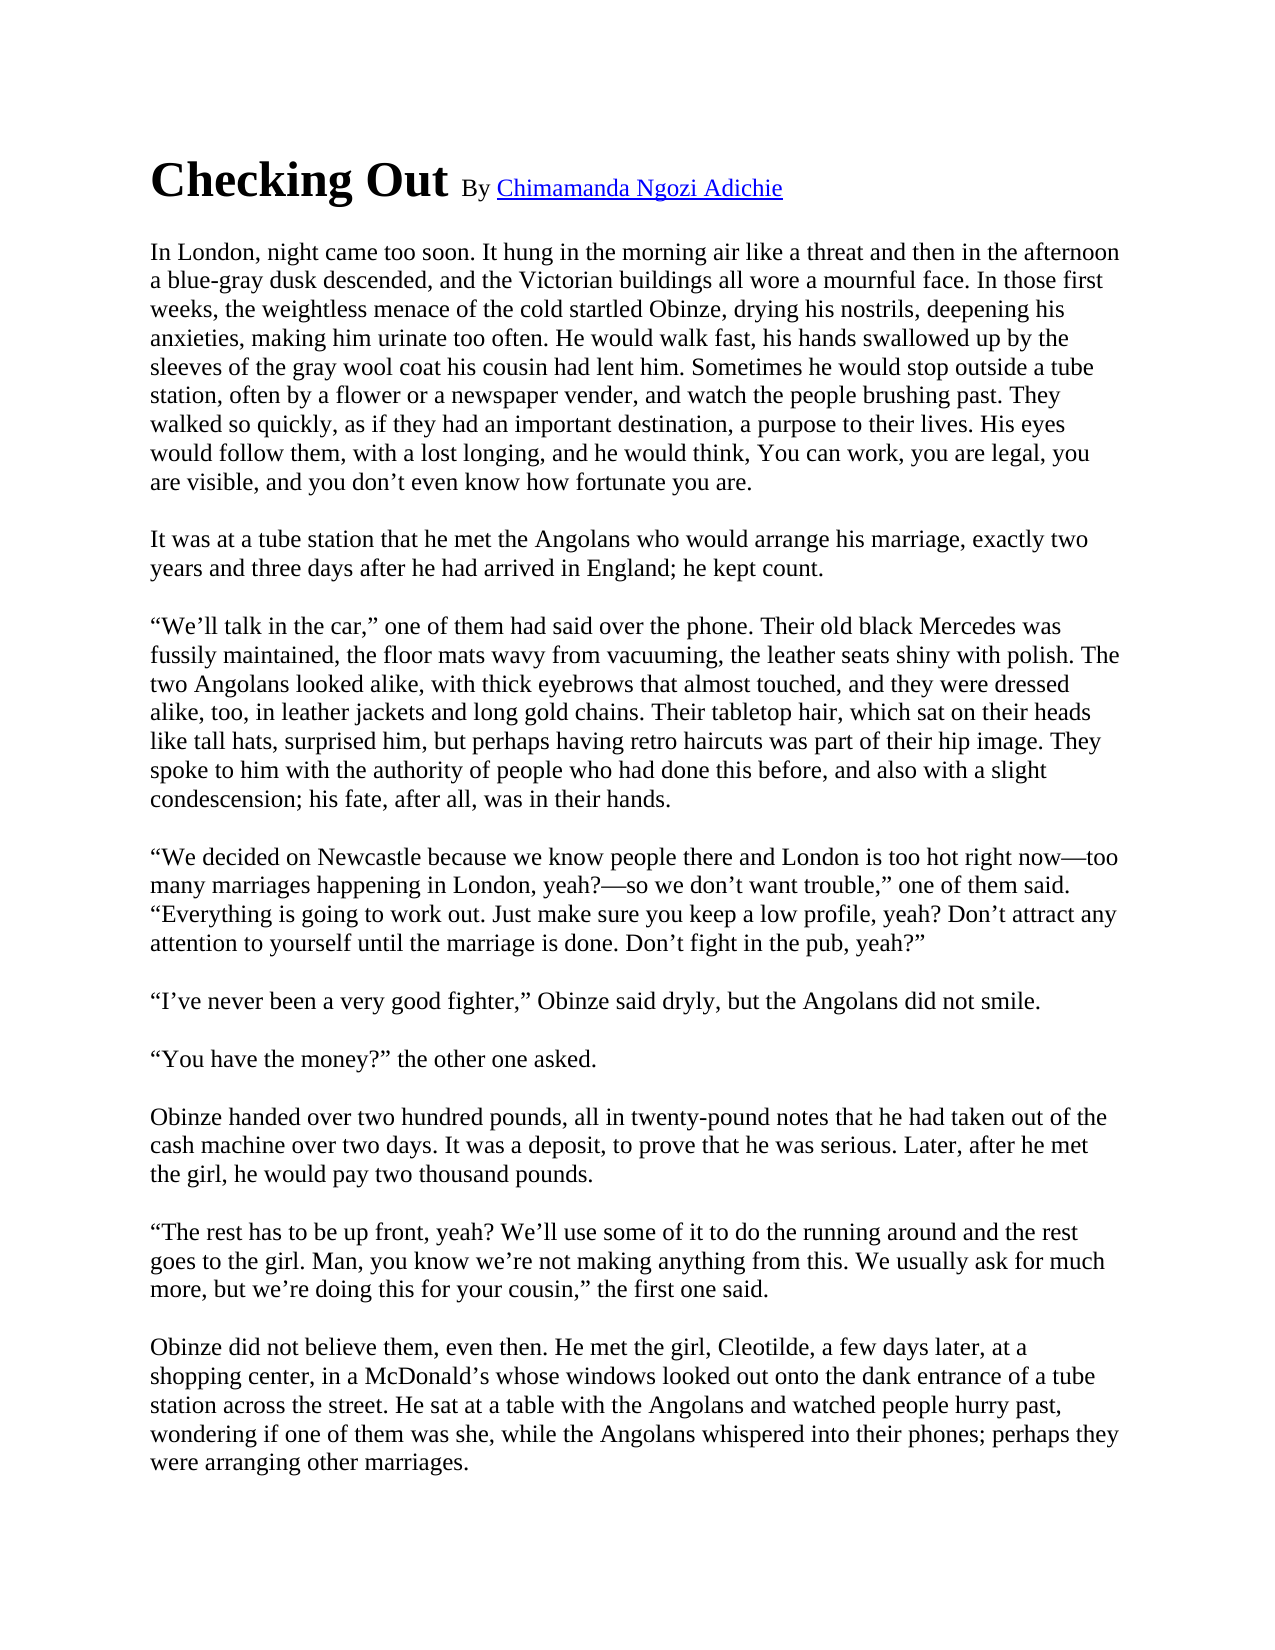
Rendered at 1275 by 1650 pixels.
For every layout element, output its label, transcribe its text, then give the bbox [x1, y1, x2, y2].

text “The rest has to be up front, yeah? We’ll use some of it to do the running around and the rest goes to the girl. Man, you know we’re not making anything from this. We usually ask for much more, but we’re doing this for your cousin,” the first one said. [150, 1217, 1125, 1303]
text In London, night came too soon. It hung in the morning air like a threat and then in the afternoon a blue-gray dusk descended, and the Victorian buildings all wore a mournful face. In those first weeks, the weightless menace of the cold startled Obinze, drying his nostrils, deepening his anxieties, making him urinate too often. He would walk fast, his hands swallowed up by the sleeves of the gray wool coat his cousin had lent him. Sometimes he would stop outside a tube station, often by a flower or a newspaper vender, and watch the people brushing past. They walked so quickly, as if they had an important destination, a purpose to their lives. His eyes would follow them, with a lost longing, and he would think, You can work, you are legal, you are visible, and you don’t even know how fortunate you are. [150, 237, 1125, 495]
text It was at a tube station that he met the Angolans who would arrange his marriage, exactly two years and three days after he had arrived in England; he kept count. [150, 524, 1125, 582]
text Obinze handed over two hundred pounds, all in twenty-pound notes that he had taken out of the cash machine over two days. It was a deposit, to prove that he was serious. Later, after he met the girl, he would pay two thousand pounds. [150, 1102, 1125, 1188]
text Checking Out By Chimamanda Ngozi Adichie [150, 150, 1125, 207]
text “We’ll talk in the car,” one of them had said over the phone. Their old black Mercedes was fussily maintained, the floor mats wavy from vacuuming, the leather seats shiny with polish. The two Angolans looked alike, with thick eyebrows that almost touched, and they were dressed alike, too, in leather jackets and long gold chains. Their tabletop hair, which sat on their heads like tall hats, surprised him, but perhaps having retro haircuts was part of their hip image. They spoke to him with the authority of people who had done this before, and also with a slight condescension; his fate, after all, was in their hands. [150, 611, 1125, 812]
text “You have the money?” the other one asked. [150, 1044, 1125, 1072]
text “We decided on Newcastle because we know people there and London is too hot right now—too many marriages happening in London, yeah?—so we don’t want trouble,” one of them said. “Everything is going to work out. Just make sure you keep a low profile, yeah? Don’t attract any attention to yourself until the marriage is done. Don’t fight in the pub, yeah?” [150, 842, 1125, 957]
text Obinze did not believe them, even then. He met the girl, Cleotilde, a few days later, at a shopping center, in a McDonald’s whose windows looked out onto the dank entrance of a tube station across the street. He sat at a table with the Angolans and watched people hurry past, wondering if one of them was she, while the Angolans whispered into their phones; perhaps they were arranging other marriages. [150, 1332, 1125, 1476]
text “I’ve never been a very good fighter,” Obinze said dryly, but the Angolans did not smile. [150, 986, 1125, 1014]
